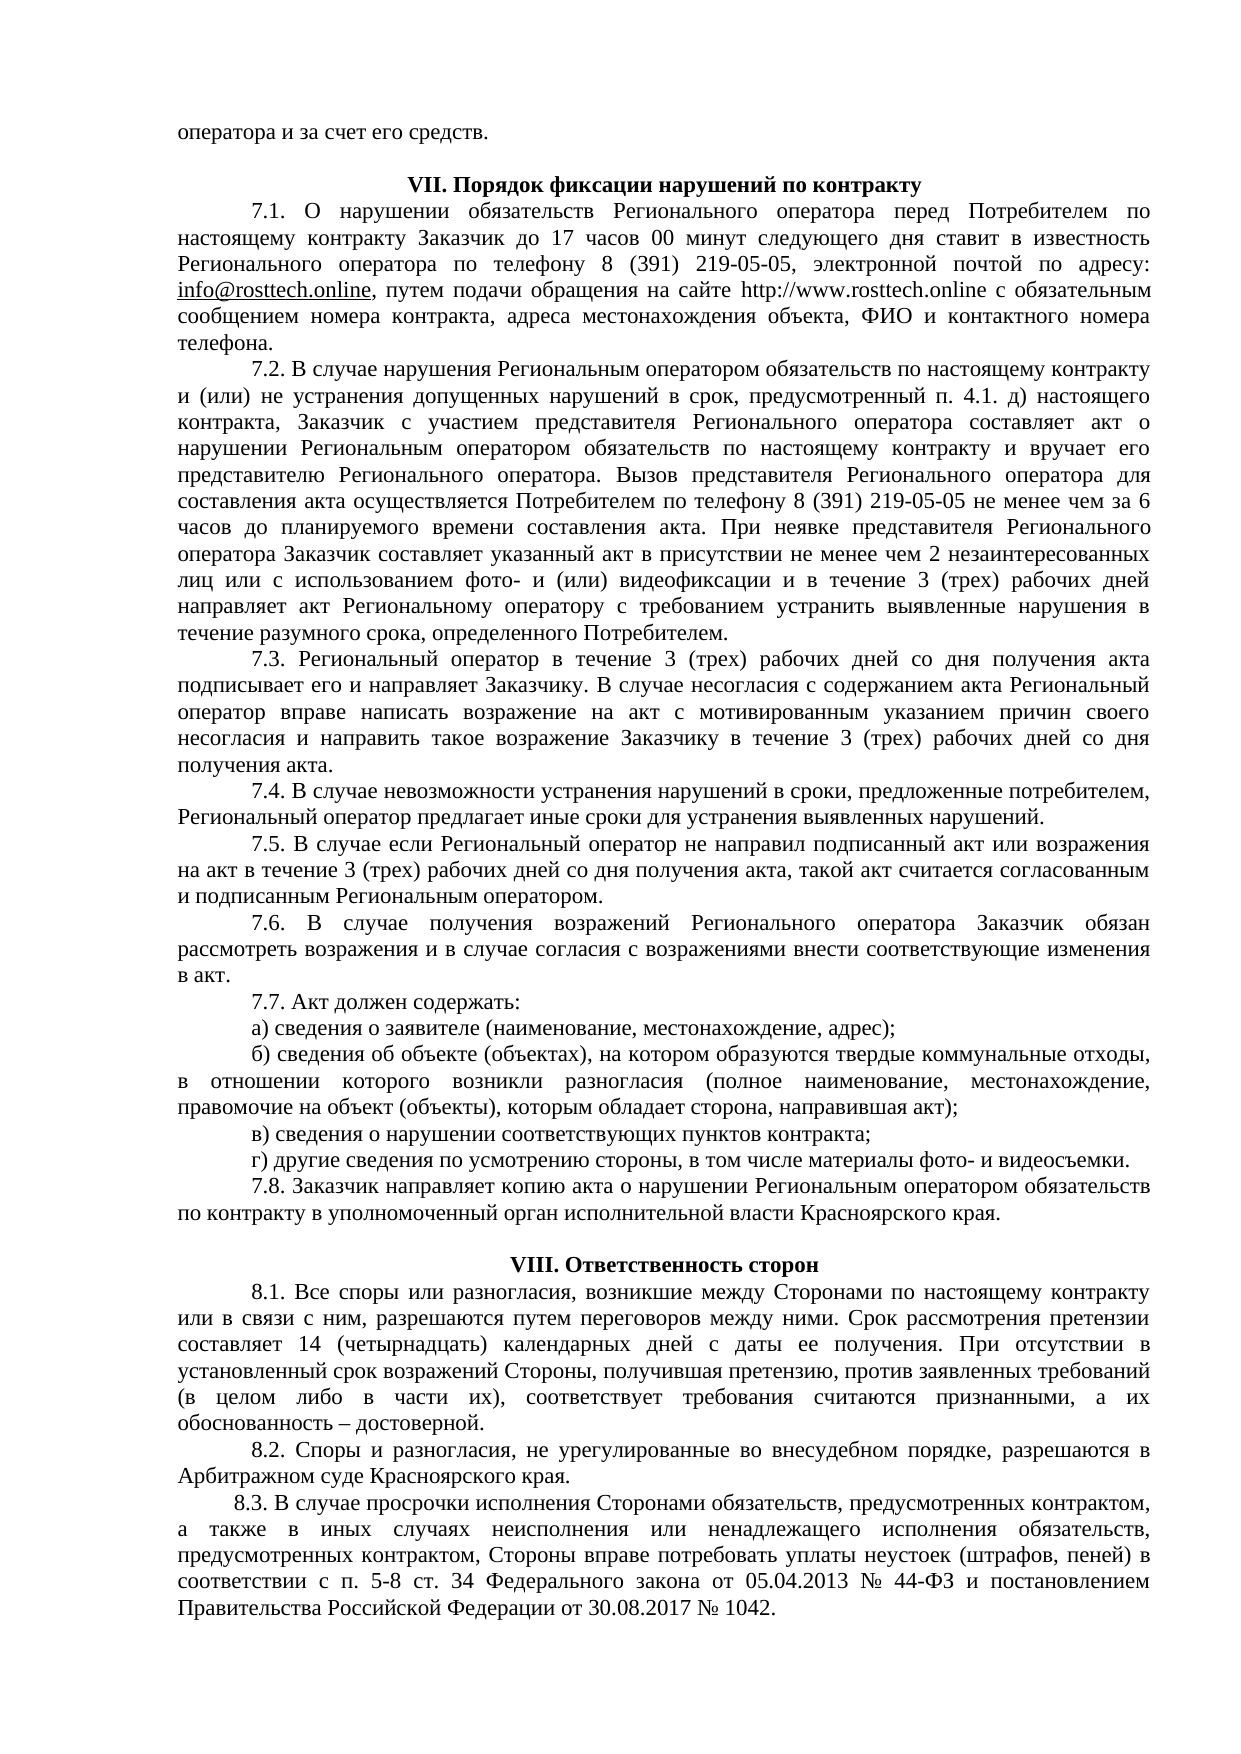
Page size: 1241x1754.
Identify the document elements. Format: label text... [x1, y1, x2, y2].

text г) другие сведения по усмотрению стороны, в том числе материалы фото- и видеосъемки. [177, 1146, 1152, 1172]
text 8.3. В случае просрочки исполнения Сторонами обязательств, предусмотренных контрактом, а также в иных случаях неисполнения или ненадлежащего исполнения обязательств, предусмотренных контрактом, Стороны вправе потребовать уплаты неустоек (штрафов, пеней) в соответствии с п. 5-8 ст. 34 Федерального закона от 05.04.2013 № 44-ФЗ и постановлением Правительства Российской Федерации от 30.08.2017 № 1042. [177, 1488, 1152, 1620]
text 8.1. Все споры или разногласия, возникшие между Сторонами по настоящему контракту или в связи с ним, разрешаются путем переговоров между ними. Срок рассмотрения претензии составляет 14 (четырнадцать) календарных дней с даты ее получения. При отсутствии в установленный срок возражений Стороны, получившая претензию, против заявленных требований (в целом либо в части их), соответствует требования считаются признанными, а их обоснованность – достоверной. [177, 1278, 1152, 1436]
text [177, 118, 1152, 144]
text 7.1. О нарушении обязательств Регионального оператора перед Потребителем по настоящему контракту Заказчик до 17 часов 00 минут следующего дня ставит в известность Регионального оператора по телефону 8 (391) 219-05-05, электронной почтой по адресу: info@rosttech.online, путем подачи обращения на сайте http://www.rosttech.online с обязательным сообщением номера контракта, адреса местонахождения объекта, ФИО и контактного номера телефона. [177, 197, 1152, 355]
text VIII. Ответственность сторон [177, 1251, 1152, 1278]
text 7.7. Акт должен содержать: [177, 988, 1152, 1014]
text 7.8. Заказчик направляет копию акта о нарушении Региональным оператором обязательств по контракту в уполномоченный орган исполнительной власти Красноярского края. [177, 1172, 1152, 1225]
text а) сведения о заявителе (наименование, местонахождение, адрес); [177, 1014, 1152, 1041]
text VII. Порядок фиксации нарушений по контракту [177, 171, 1152, 197]
text в) сведения о нарушении соответствующих пунктов контракта; [177, 1119, 1152, 1146]
text 7.6. В случае получения возражений Регионального оператора Заказчик обязан рассмотреть возражения и в случае согласия с возражениями внести соответствующие изменения в акт. [177, 909, 1152, 988]
text б) сведения об объекте (объектах), на котором образуются твердые коммунальные отходы, в отношении которого возникли разногласия (полное наименование, местонахождение, правомочие на объект (объекты), которым обладает сторона, направившая акт); [177, 1041, 1152, 1119]
text 7.3. Региональный оператор в течение 3 (трех) рабочих дней со дня получения акта подписывает его и направляет Заказчику. В случае несогласия с содержанием акта Региональный оператор вправе написать возражение на акт с мотивированным указанием причин своего несогласия и направить такое возражение Заказчику в течение 3 (трех) рабочих дней со дня получения акта. [177, 645, 1152, 777]
text 8.2. Споры и разногласия, не урегулированные во внесудебном порядке, разрешаются в Арбитражном суде Красноярского края. [177, 1436, 1152, 1488]
text 7.5. В случае если Региональный оператор не направил подписанный акт или возражения на акт в течение 3 (трех) рабочих дней со дня получения акта, такой акт считается согласованным и подписанным Региональным оператором. [177, 830, 1152, 909]
text 7.4. В случае невозможности устранения нарушений в сроки, предложенные потребителем, Региональный оператор предлагает иные сроки для устранения выявленных нарушений. [177, 777, 1152, 830]
text 7.2. В случае нарушения Региональным оператором обязательств по настоящему контракту и (или) не устранения допущенных нарушений в срок, предусмотренный п. 4.1. д) настоящего контракта, Заказчик с участием представителя Регионального оператора составляет акт о нарушении Региональным оператором обязательств по настоящему контракту и вручает его представителю Регионального оператора. Вызов представителя Регионального оператора для составления акта осуществляется Потребителем по телефону 8 (391) 219-05-05 не менее чем за 6 часов до планируемого времени составления акта. При неявке представителя Регионального оператора Заказчик составляет указанный акт в присутствии не менее чем 2 незаинтересованных лиц или с использованием фото- и (или) видеофиксации и в течение 3 (трех) рабочих дней направляет акт Региональному оператору с требованием устранить выявленные нарушения в течение разумного срока, определенного Потребителем. [177, 355, 1152, 645]
